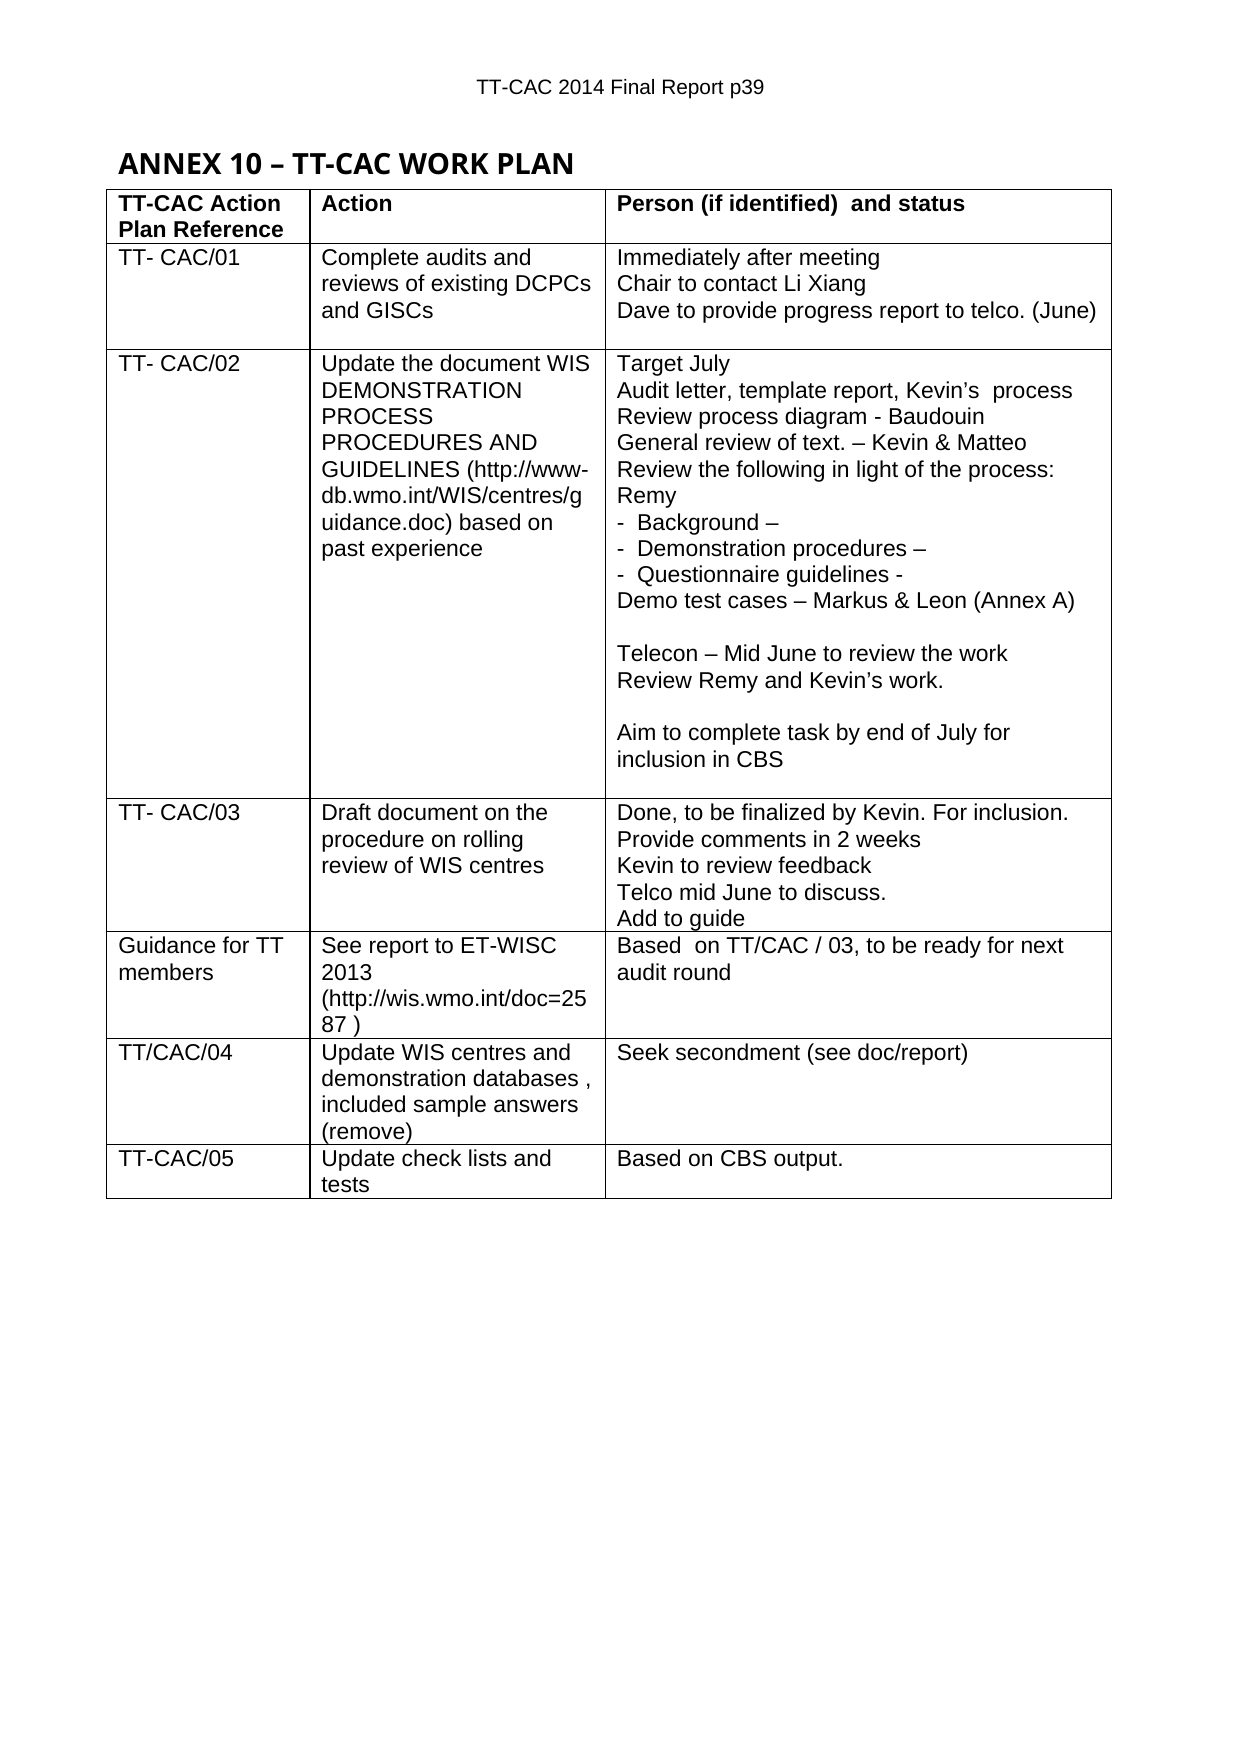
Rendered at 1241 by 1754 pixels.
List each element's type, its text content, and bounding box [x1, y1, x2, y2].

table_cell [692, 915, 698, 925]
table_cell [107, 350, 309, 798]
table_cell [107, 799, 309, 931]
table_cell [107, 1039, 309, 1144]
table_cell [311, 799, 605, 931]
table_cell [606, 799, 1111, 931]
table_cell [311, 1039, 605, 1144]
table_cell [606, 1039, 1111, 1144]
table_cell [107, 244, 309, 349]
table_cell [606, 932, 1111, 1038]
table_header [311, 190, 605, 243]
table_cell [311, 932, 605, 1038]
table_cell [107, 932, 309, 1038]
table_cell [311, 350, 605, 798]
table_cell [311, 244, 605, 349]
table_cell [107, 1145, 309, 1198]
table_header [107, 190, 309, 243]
subtitle Annex 10 – TT-CAC Work plan [118, 143, 1122, 183]
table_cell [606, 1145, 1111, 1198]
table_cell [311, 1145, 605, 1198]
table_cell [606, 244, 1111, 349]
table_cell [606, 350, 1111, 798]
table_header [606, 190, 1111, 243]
